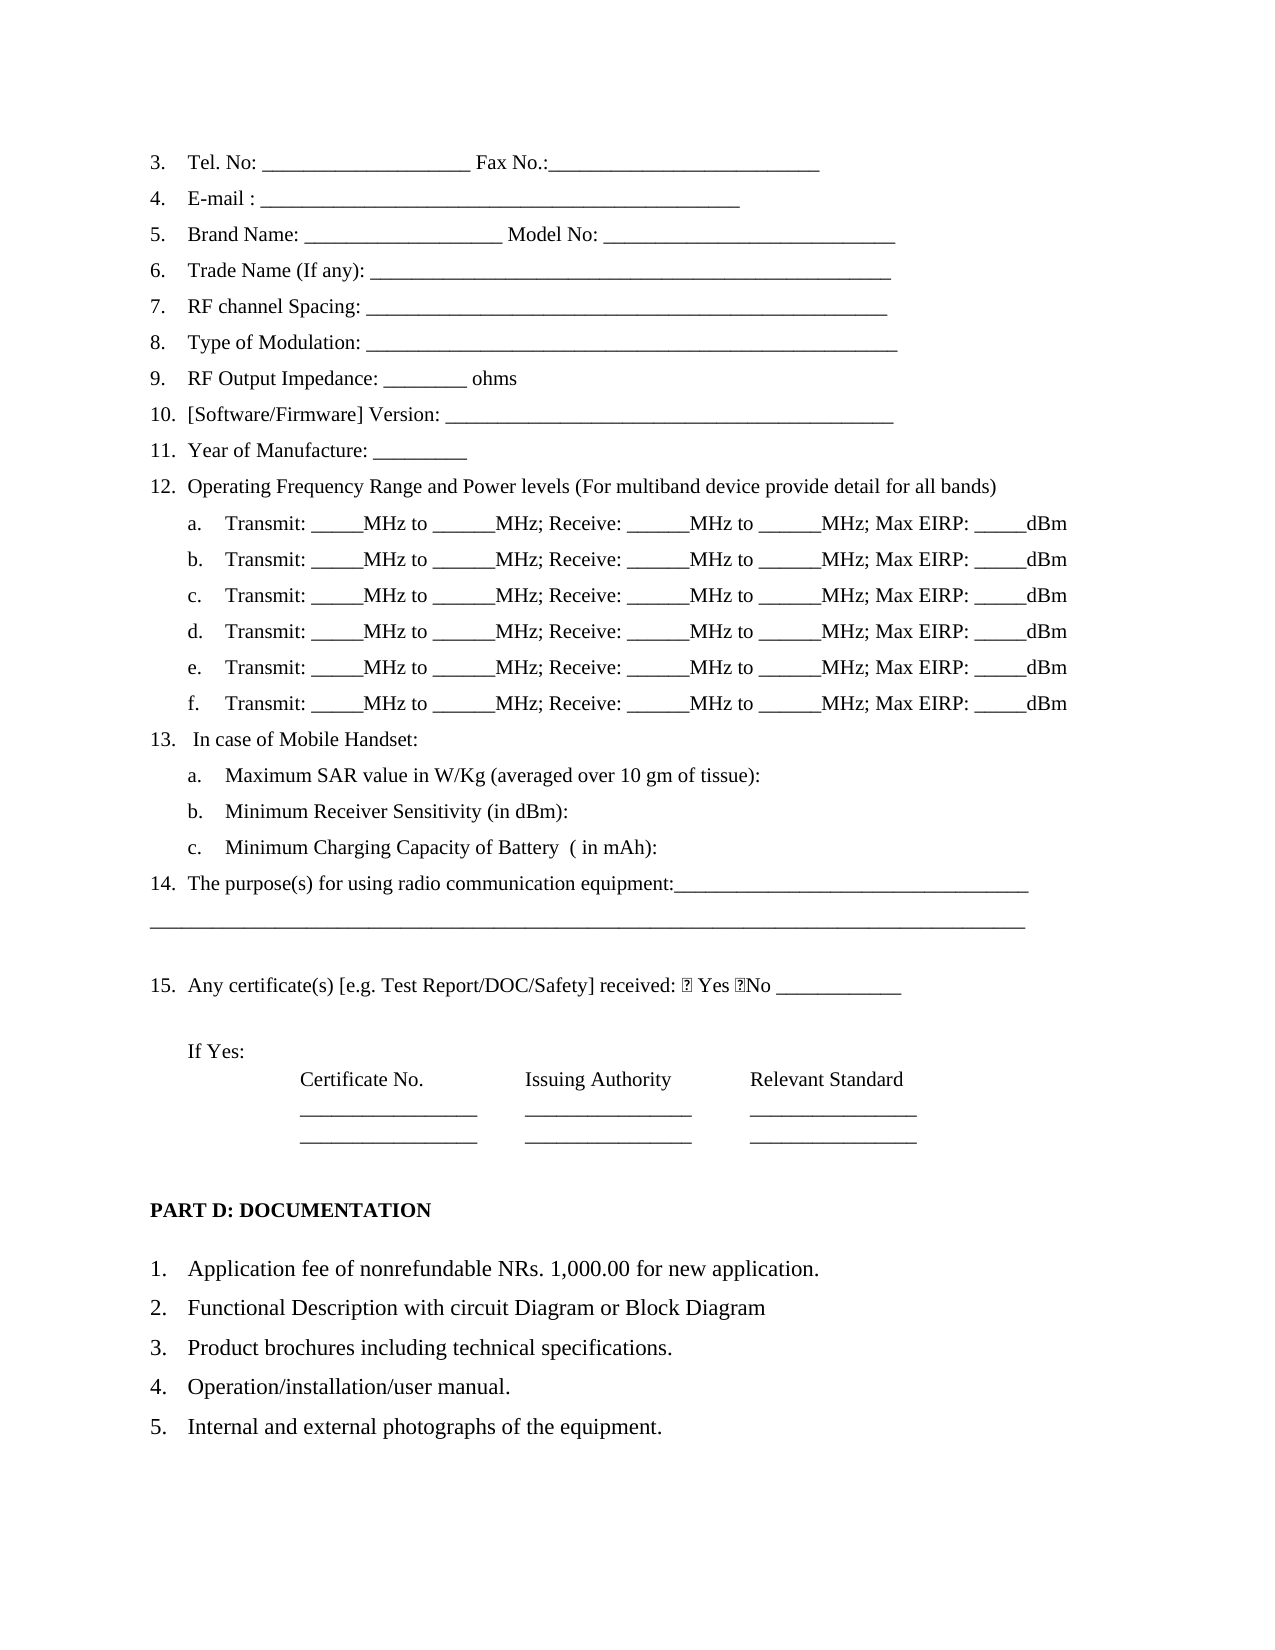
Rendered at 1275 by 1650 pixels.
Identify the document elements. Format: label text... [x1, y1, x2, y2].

list Transmit: _____MHz to ______MHz; Receive: ______MHz to ______MHz; Max EIRP: _____dBm [187, 691, 1125, 715]
list Minimum Charging Capacity of Battery ( in mAh): [187, 835, 1125, 859]
list Minimum Receiver Sensitivity (in dBm): [187, 799, 1125, 823]
list Product brochures including technical specifications. [150, 1334, 1125, 1360]
list Functional Description with circuit Diagram or Block Diagram [150, 1294, 1125, 1321]
list Tel. No: ____________________ Fax No.:__________________________ [150, 150, 1125, 174]
list Transmit: _____MHz to ______MHz; Receive: ______MHz to ______MHz; Max EIRP: _____dBm [187, 618, 1125, 643]
list Operating Frequency Range and Power levels (For multiband device provide detail for all bands) [150, 474, 1125, 498]
list Maximum SAR value in W/Kg (averaged over 10 gm of tissue): [187, 763, 1125, 787]
text _________________ ________________ ________________ [225, 1122, 1125, 1146]
list Transmit: _____MHz to ______MHz; Receive: ______MHz to ______MHz; Max EIRP: _____dBm [187, 582, 1125, 607]
text _________________ ________________ ________________ [225, 1094, 1125, 1119]
list Brand Name: ___________________ Model No: ____________________________ [150, 222, 1125, 246]
list RF Output Impedance: ________ ohms [150, 366, 1125, 390]
list Application fee of nonrefundable NRs. 1,000.00 for new application. [150, 1255, 1125, 1281]
text If Yes: [150, 1039, 1125, 1063]
list Trade Name (If any): __________________________________________________ [150, 258, 1125, 282]
list Transmit: _____MHz to ______MHz; Receive: ______MHz to ______MHz; Max EIRP: _____dBm [187, 546, 1125, 571]
list In case of Mobile Handset: [150, 727, 1125, 751]
text Certificate No. Issuing Authority Relevant Standard [225, 1067, 1125, 1091]
list The purpose(s) for using radio communication equipment:__________________________________ [150, 871, 1125, 895]
list Type of Modulation: ___________________________________________________ [150, 330, 1125, 354]
list RF channel Spacing: __________________________________________________ [150, 294, 1125, 318]
text ____________________________________________________________________________________ [150, 907, 1125, 931]
text PART D: DOCUMENTATION [150, 1198, 1125, 1222]
list Internal and external photographs of the equipment. [150, 1413, 1125, 1439]
list Any certificate(s) [e.g. Test Report/DOC/Safety] received: 􀀀 Yes 􀀀No ____________ [150, 972, 1125, 997]
list Transmit: _____MHz to ______MHz; Receive: ______MHz to ______MHz; Max EIRP: _____dBm [187, 654, 1125, 679]
list [Software/Firmware] Version: ___________________________________________ [150, 402, 1125, 426]
list E-mail : ______________________________________________ [150, 186, 1125, 210]
list Operation/installation/user manual. [150, 1373, 1125, 1400]
list Year of Manufacture: _________ [150, 438, 1125, 462]
list Transmit: _____MHz to ______MHz; Receive: ______MHz to ______MHz; Max EIRP: _____dBm [187, 510, 1125, 534]
